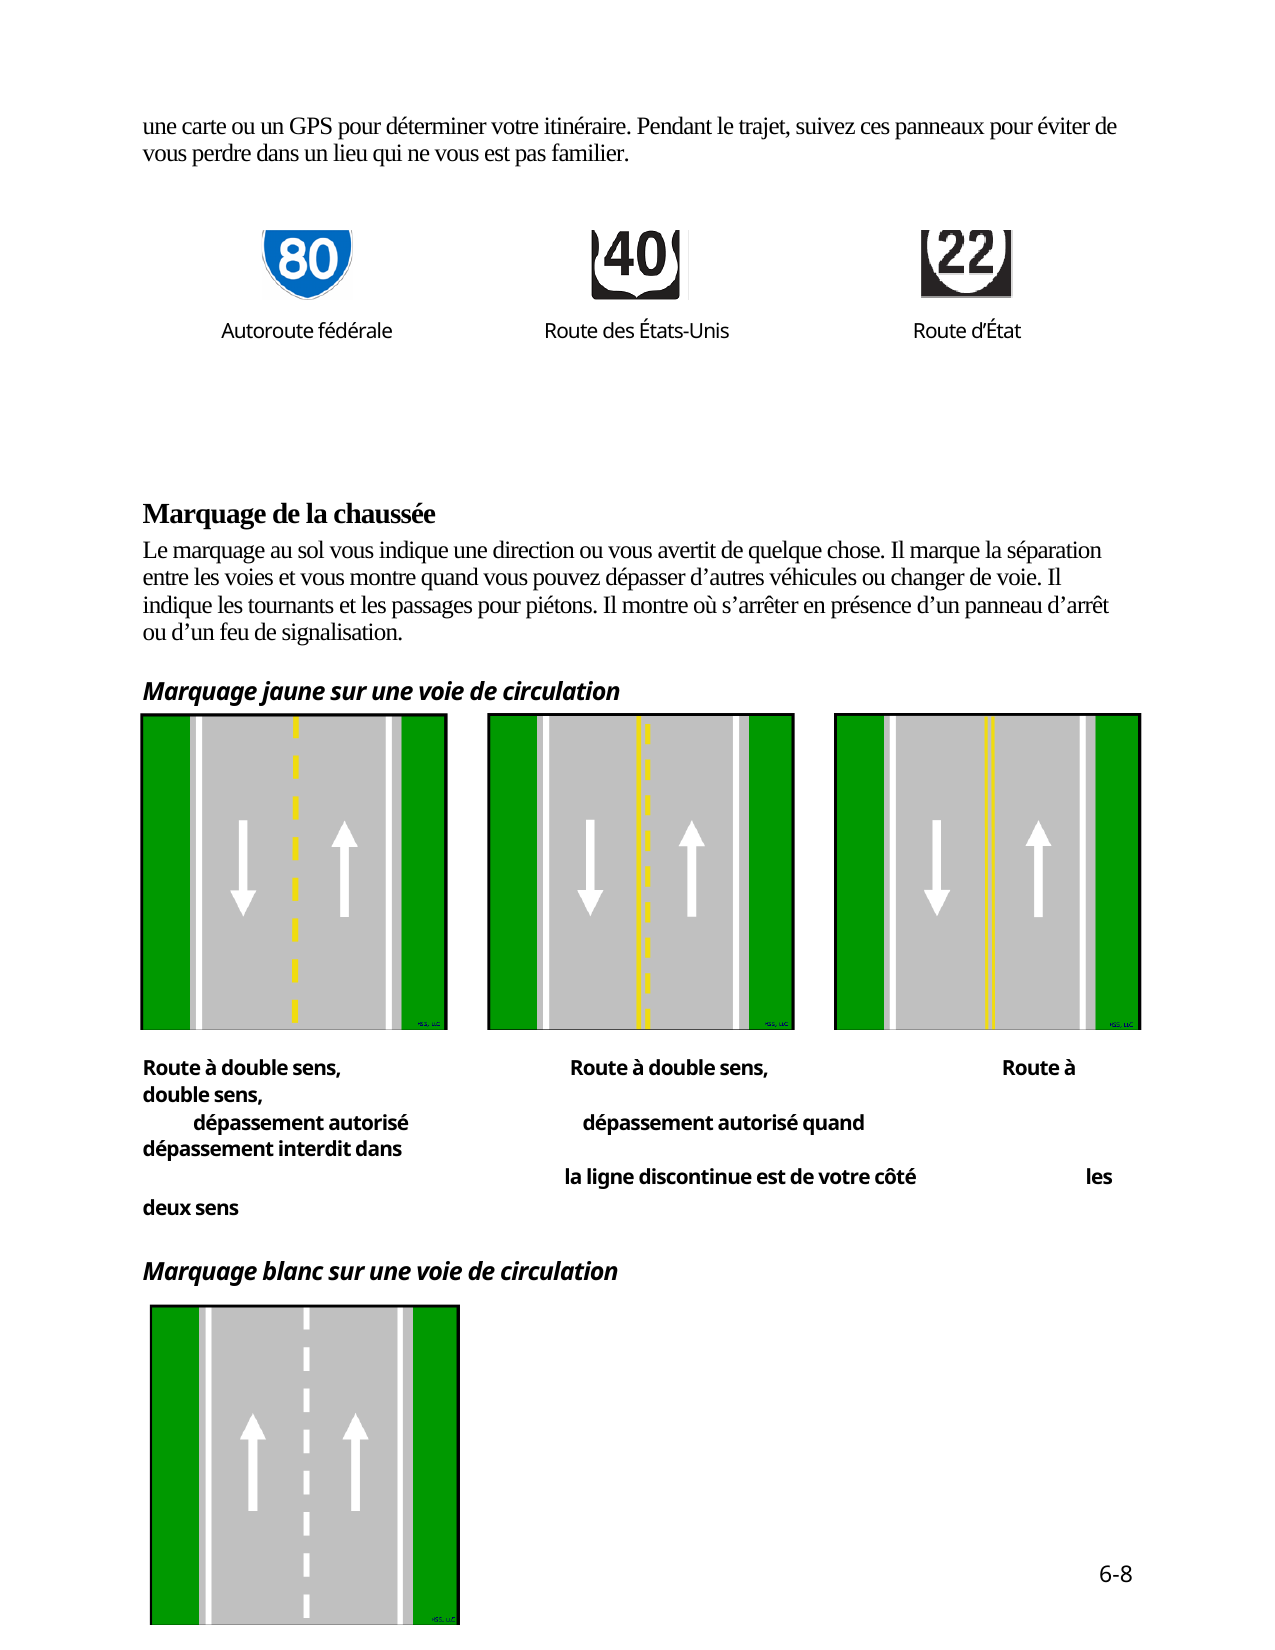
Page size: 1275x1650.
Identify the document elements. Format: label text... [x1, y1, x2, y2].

picture [833, 711, 1142, 1029]
table_cell Route des États-Unis [472, 317, 802, 344]
table_cell Route d’État [803, 317, 1132, 344]
table_cell Autoroute fédérale [143, 317, 472, 344]
table_header [472, 231, 802, 317]
picture [148, 1302, 462, 1623]
table_header [143, 231, 472, 317]
picture [139, 711, 448, 1029]
picture [585, 230, 689, 300]
table_header [803, 231, 1132, 317]
text Le marquage au sol vous indique une direction ou vous avertit de quelque chose. Il marque la séparation entre les voies et vous montre quand vous pouvez dépasser d’autres véhicules ou changer de voie. Il indique les tournants et les passages pour piétons. Il montre où s’arrêter en présence d’un panneau d’arrêt ou d’un feu de signalisation. [142, 536, 1132, 646]
text la ligne discontinue est de votre côté les deux sens [142, 1163, 1132, 1222]
text Marquage blanc sur une voie de circulation [142, 1255, 1132, 1287]
subtitle Marquage jaune sur une voie de circulation [142, 675, 1132, 707]
picture [917, 230, 1019, 300]
subtitle Marquage de la chaussée [142, 498, 1132, 530]
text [142, 112, 1132, 167]
picture [486, 711, 795, 1029]
text dépassement autorisé dépassement autorisé quand dépassement interdit dans [142, 1109, 1132, 1163]
picture [261, 230, 353, 300]
